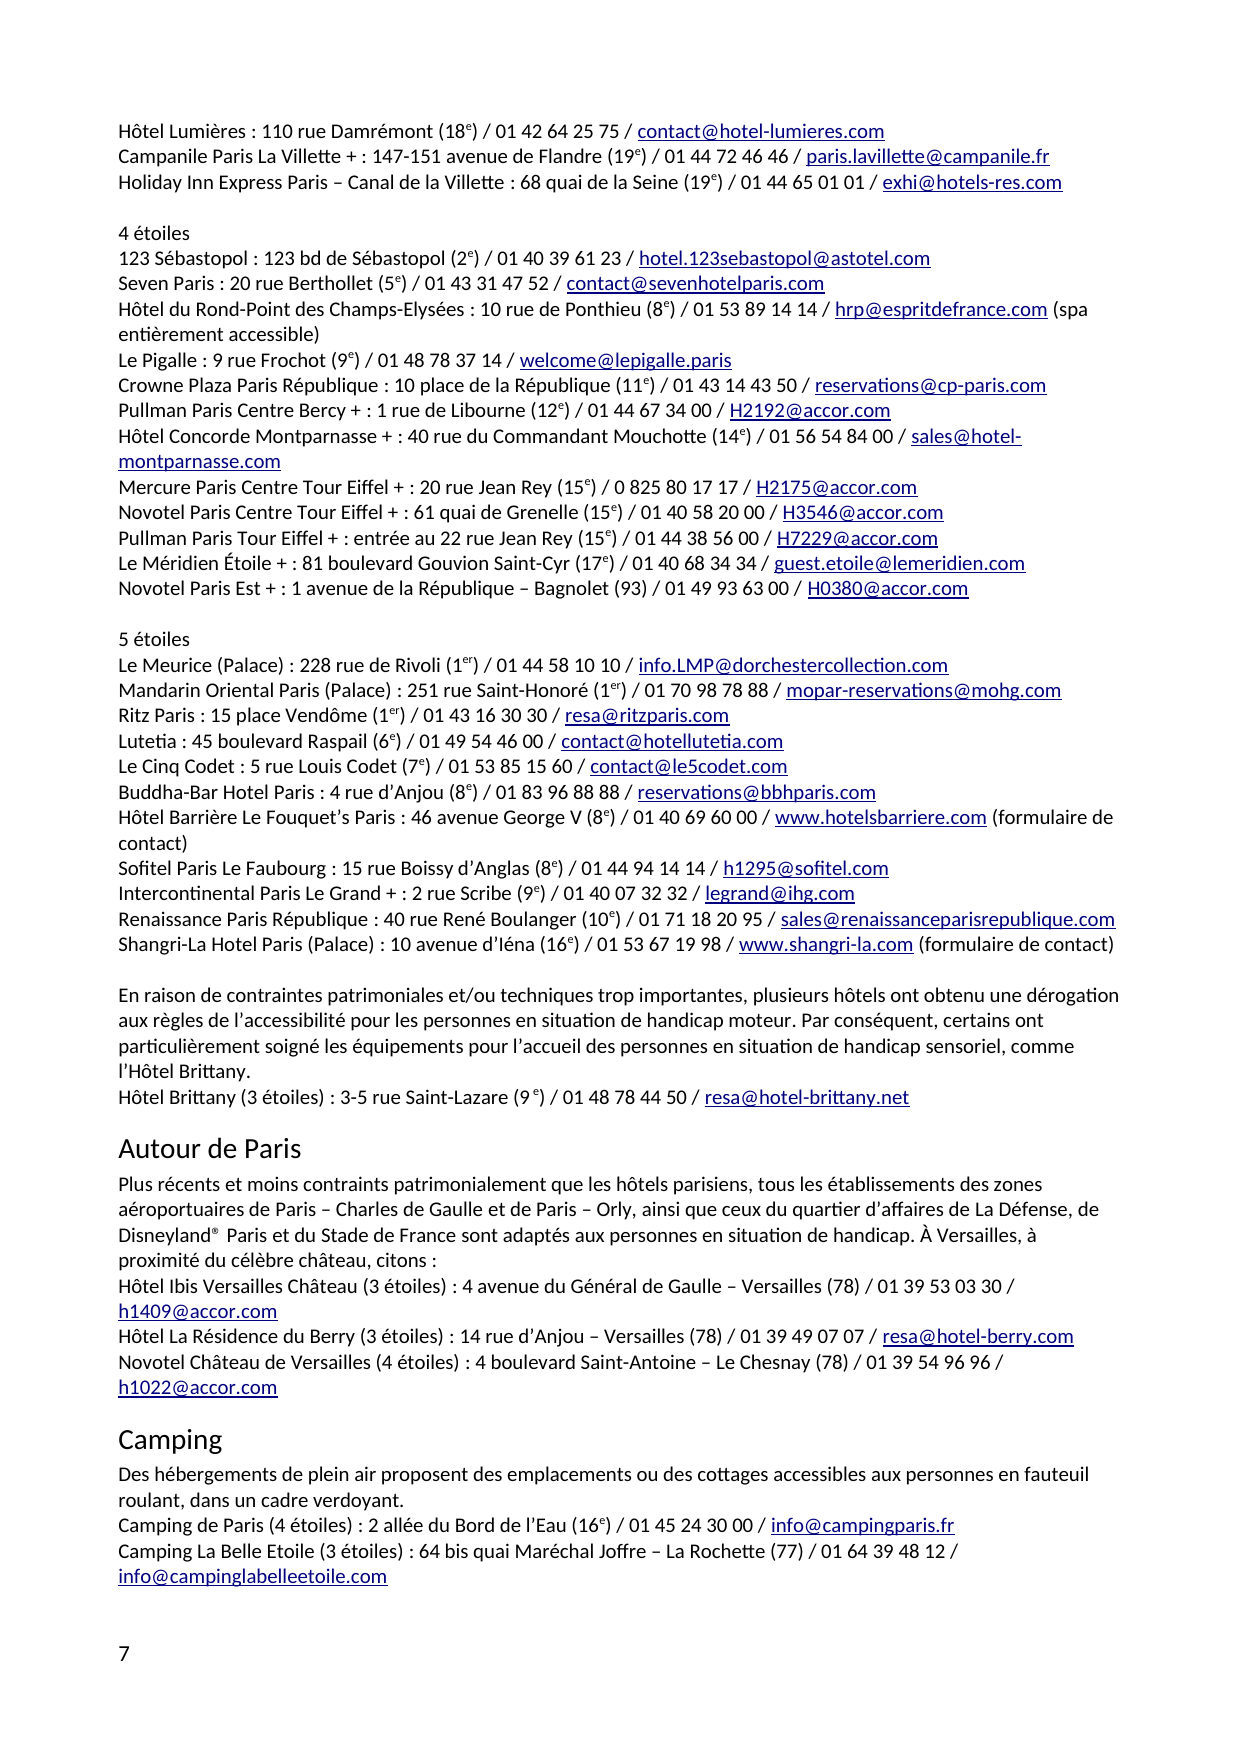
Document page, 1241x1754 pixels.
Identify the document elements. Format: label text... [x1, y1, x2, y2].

text Lutetia : 45 boulevard Raspail (6e) / 01 49 54 46 00 / contact@hotellutetia.com [118, 728, 1122, 753]
text Le Méridien Étoile + : 81 boulevard Gouvion Saint-Cyr (17e) / 01 40 68 34 34 / guest.etoile@lemeridien.com [118, 550, 1122, 576]
text Des hébergements de plein air proposent des emplacements ou des cottages accessibles aux personnes en fauteuil roulant, dans un cadre verdoyant. [118, 1462, 1122, 1512]
text Hôtel du Rond-Point des Champs-Elysées : 10 rue de Ponthieu (8e) / 01 53 89 14 14 / hrp@espritdefrance.com (spa entièrement accessible) [118, 296, 1122, 347]
text Renaissance Paris République : 40 rue René Boulanger (10e) / 01 71 18 20 95 / sales@renaissanceparisrepublique.com [118, 906, 1122, 931]
text 123 Sébastopol : 123 bd de Sébastopol (2e) / 01 40 39 61 23 / hotel.123sebastopol@astotel.com [118, 245, 1122, 271]
text Mercure Paris Centre Tour Eiffel + : 20 rue Jean Rey (15e) / 0 825 80 17 17 / H2175@accor.com [118, 474, 1122, 499]
text Le Cinq Codet : 5 rue Louis Codet (7e) / 01 53 85 15 60 / contact@le5codet.com [118, 753, 1122, 779]
text Crowne Plaza Paris République : 10 place de la République (11e) / 01 43 14 43 50 / reservations@cp-paris.com [118, 372, 1122, 398]
subtitle Camping [118, 1421, 1122, 1456]
text Hôtel Ibis Versailles Château (3 étoiles) : 4 avenue du Général de Gaulle – Versailles (78) / 01 39 53 03 30 / h1409@accor.com [118, 1273, 1122, 1324]
text Camping La Belle Etoile (3 étoiles) : 64 bis quai Maréchal Joffre – La Rochette (77) / 01 64 39 48 12 / info@campinglabelleetoile.com [118, 1538, 1122, 1589]
text Hôtel La Résidence du Berry (3 étoiles) : 14 rue d’Anjou – Versailles (78) / 01 39 49 07 07 / resa@hotel-berry.com [118, 1324, 1122, 1349]
text Holiday Inn Express Paris – Canal de la Villette : 68 quai de la Seine (19e) / 01 44 65 01 01 / exhi@hotels-res.com [118, 169, 1122, 194]
text 5 étoiles [118, 626, 1122, 652]
text Le Pigalle : 9 rue Frochot (9e) / 01 48 78 37 14 / welcome@lepigalle.paris [118, 347, 1122, 372]
text Ritz Paris : 15 place Vendôme (1er) / 01 43 16 30 30 / resa@ritzparis.com [118, 703, 1122, 728]
text Camping de Paris (4 étoiles) : 2 allée du Bord de l’Eau (16e) / 01 45 24 30 00 / info@campingparis.fr [118, 1512, 1122, 1538]
text Sofitel Paris Le Faubourg : 15 rue Boissy d’Anglas (8e) / 01 44 94 14 14 / h1295@sofitel.com [118, 855, 1122, 881]
text 4 étoiles [118, 220, 1122, 245]
text Shangri-La Hotel Paris (Palace) : 10 avenue d’Iéna (16e) / 01 53 67 19 98 / www.shangri-la.com (formulaire de contact) [118, 931, 1122, 957]
text Novotel Paris Est + : 1 avenue de la République – Bagnolet (93) / 01 49 93 63 00 / H0380@accor.com [118, 576, 1122, 601]
text Seven Paris : 20 rue Berthollet (5e) / 01 43 31 47 52 / contact@sevenhotelparis.com [118, 271, 1122, 296]
text Pullman Paris Tour Eiffel + : entrée au 22 rue Jean Rey (15e) / 01 44 38 56 00 / H7229@accor.com [118, 525, 1122, 550]
text Intercontinental Paris Le Grand + : 2 rue Scribe (9e) / 01 40 07 32 32 / legrand@ihg.com [118, 881, 1122, 906]
text En raison de contraintes patrimoniales et/ou techniques trop importantes, plusieurs hôtels ont obtenu une dérogation aux règles de l’accessibilité pour les personnes en situation de handicap moteur. Par conséquent, certains ont particulièrement soigné les équipements pour l’accueil des personnes en situation de handicap sensoriel, comme l’Hôtel Brittany. [118, 982, 1122, 1084]
text Hôtel Concorde Montparnasse + : 40 rue du Commandant Mouchotte (14e) / 01 56 54 84 00 / sales@hotel-montparnasse.com [118, 423, 1122, 474]
text Buddha-Bar Hotel Paris : 4 rue d’Anjou (8e) / 01 83 96 88 88 / reservations@bbhparis.com [118, 779, 1122, 804]
text Novotel Château de Versailles (4 étoiles) : 4 boulevard Saint-Antoine – Le Chesnay (78) / 01 39 54 96 96 / h1022@accor.com [118, 1349, 1122, 1400]
text Novotel Paris Centre Tour Eiffel + : 61 quai de Grenelle (15e) / 01 40 58 20 00 / H3546@accor.com [118, 499, 1122, 525]
text Hôtel Barrière Le Fouquet’s Paris : 46 avenue George V (8e) / 01 40 69 60 00 / www.hotelsbarriere.com (formulaire de contact) [118, 804, 1122, 855]
text Plus récents et moins contraints patrimonialement que les hôtels parisiens, tous les établissements des zones aéroportuaires de Paris – Charles de Gaulle et de Paris – Orly, ainsi que ceux du quartier d’affaires de La Défense, de Disneyland® Paris et du Stade de France sont adaptés aux personnes en situation de handicap. À Versailles, à proximité du célèbre château, citons : [118, 1171, 1122, 1273]
text Hôtel Brittany (3 étoiles) : 3-5 rue Saint-Lazare (9 e) / 01 48 78 44 50 / resa@hotel-brittany.net [118, 1084, 1122, 1109]
text Pullman Paris Centre Bercy + : 1 rue de Libourne (12e) / 01 44 67 34 00 / H2192@accor.com [118, 398, 1122, 423]
text Mandarin Oriental Paris (Palace) : 251 rue Saint-Honoré (1er) / 01 70 98 78 88 / mopar-reservations@mohg.com [118, 677, 1122, 703]
text Le Meurice (Palace) : 228 rue de Rivoli (1er) / 01 44 58 10 10 / info.LMP@dorchestercollection.com [118, 652, 1122, 677]
text Hôtel Lumières : 110 rue Damrémont (18e) / 01 42 64 25 75 / contact@hotel-lumieres.com [118, 118, 1122, 143]
subtitle Autour de Paris [118, 1130, 1122, 1166]
text Campanile Paris La Villette + : 147-151 avenue de Flandre (19e) / 01 44 72 46 46 / paris.lavillette@campanile.fr [118, 143, 1122, 169]
